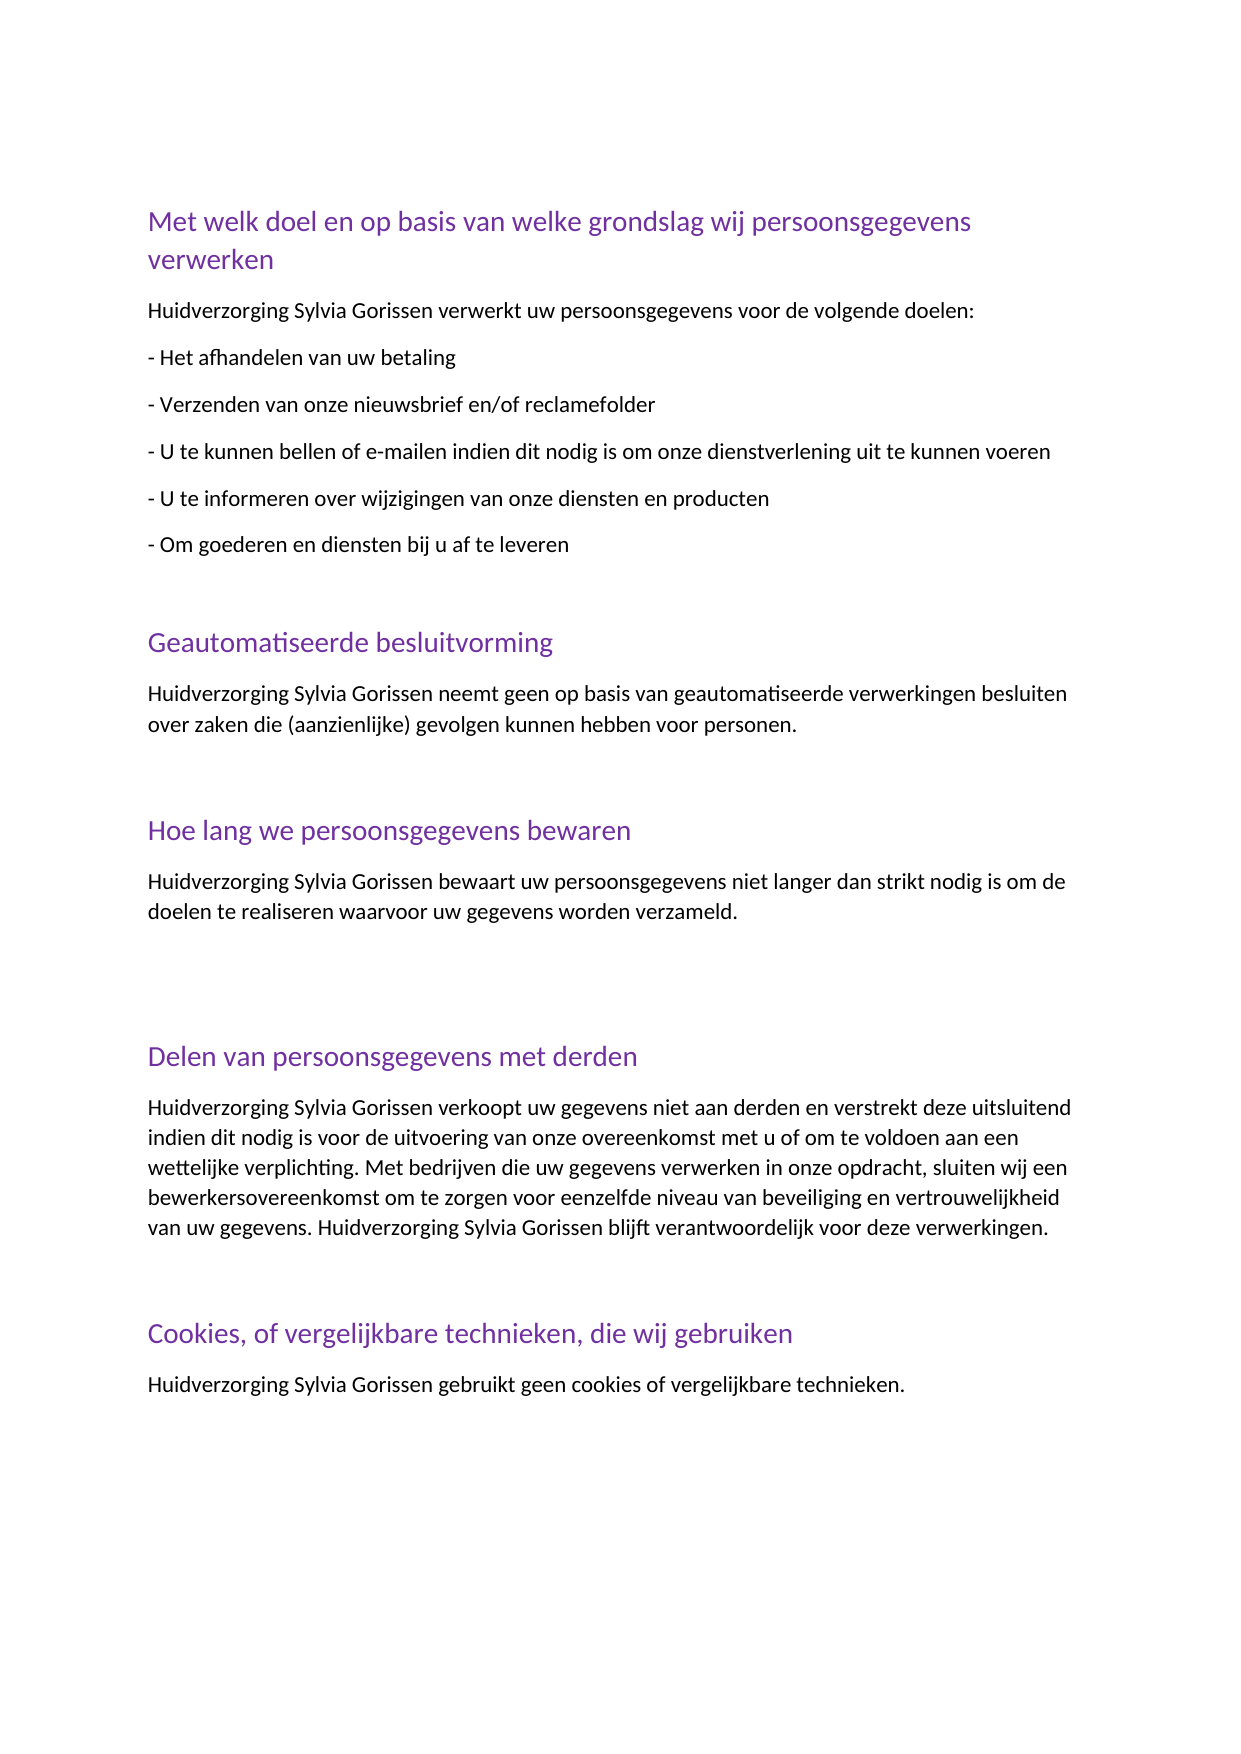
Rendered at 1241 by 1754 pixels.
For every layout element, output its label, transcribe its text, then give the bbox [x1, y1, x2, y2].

text - Verzenden van onze nieuwsbrief en/of reclamefolder [148, 390, 1093, 418]
text - Om goederen en diensten bij u af te leveren [148, 531, 1093, 559]
text Delen van persoonsgegevens met derden [148, 1038, 1093, 1073]
text Huidverzorging Sylvia Gorissen bewaart uw persoonsgegevens niet langer dan strikt nodig is om de doelen te realiseren waarvoor uw gegevens worden verzameld. [148, 867, 1093, 925]
text Hoe lang we persoonsgegevens bewaren [148, 812, 1093, 847]
text - U te informeren over wijzigingen van onze diensten en producten [148, 484, 1093, 512]
text Huidverzorging Sylvia Gorissen neemt geen op basis van geautomatiseerde verwerkingen besluiten over zaken die (aanzienlijke) gevolgen kunnen hebben voor personen. [148, 679, 1093, 738]
text Huidverzorging Sylvia Gorissen gebruikt geen cookies of vergelijkbare technieken. [148, 1371, 1093, 1399]
text Geautomatiseerde besluitvorming [148, 624, 1093, 660]
text - U te kunnen bellen of e-mailen indien dit nodig is om onze dienstverlening uit te kunnen voeren [148, 437, 1093, 465]
text Met welk doel en op basis van welke grondslag wij persoonsgegevens verwerken [148, 203, 1093, 277]
text Cookies, of vergelijkbare technieken, die wij gebruiken [148, 1316, 1093, 1351]
text - Het afhandelen van uw betaling [148, 343, 1093, 371]
text Huidverzorging Sylvia Gorissen verwerkt uw persoonsgegevens voor de volgende doelen: [148, 296, 1093, 324]
text Huidverzorging Sylvia Gorissen verkoopt uw gegevens niet aan derden en verstrekt deze uitsluitend indien dit nodig is voor de uitvoering van onze overeenkomst met u of om te voldoen aan een wettelijke verplichting. Met bedrijven die uw gegevens verwerken in onze opdracht, sluiten wij een bewerkersovereenkomst om te zorgen voor eenzelfde niveau van beveiliging en vertrouwelijkheid van uw gegevens. Huidverzorging Sylvia Gorissen blijft verantwoordelijk voor deze verwerkingen. [148, 1093, 1093, 1242]
